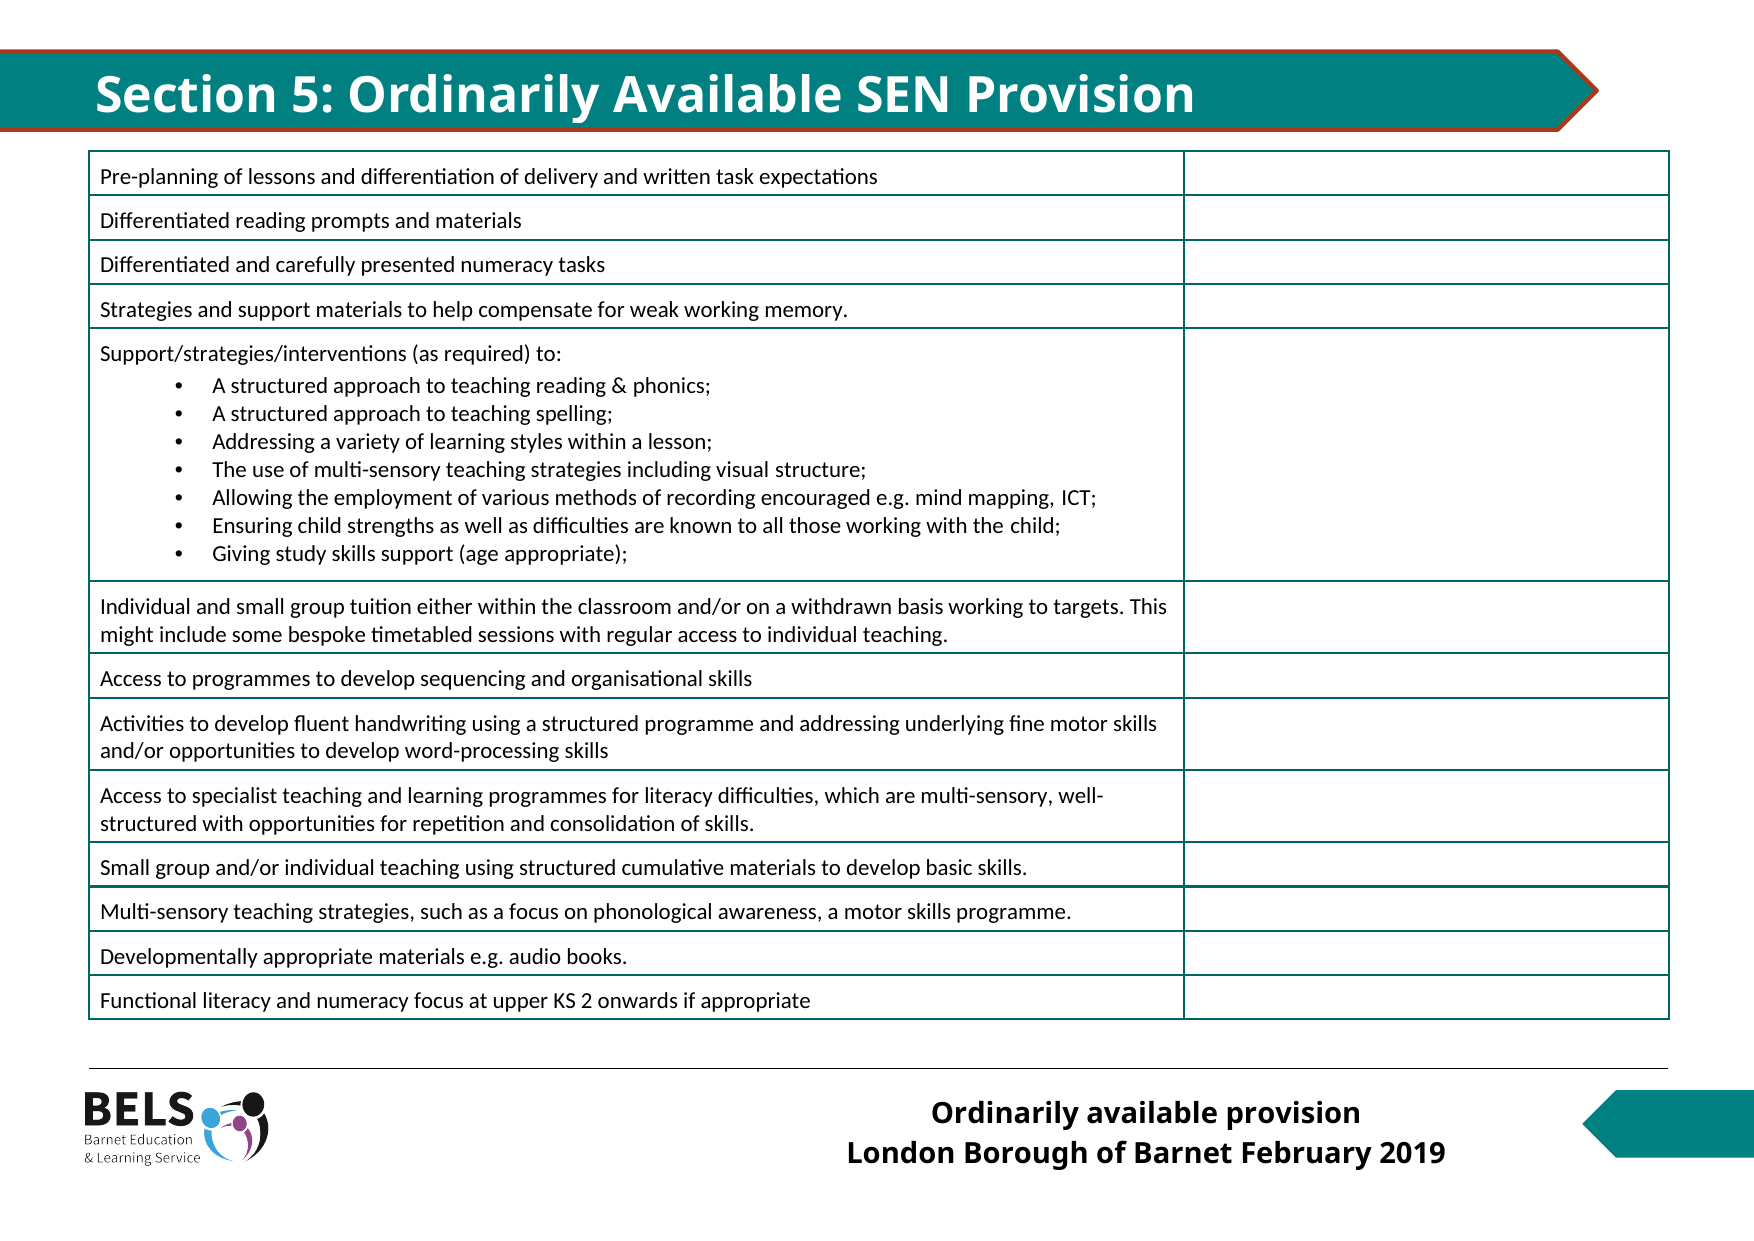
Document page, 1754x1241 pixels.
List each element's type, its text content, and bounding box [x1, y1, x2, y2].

table_cell Support/strategies/interventions (as required) to: A structured approach to teaching reading & phonics; A structured approach to teaching spelling; Addressing a variety of learning styles within a lesson; The use of multi-sensory teaching strategies including visual structure; Allowing the employment of various methods of recording encouraged e.g. mind mapping, ICT; Ensuring child strengths as well as difficulties are known to all those working with the child; Giving study skills support (age appropriate); [90, 329, 1183, 580]
table_cell [1185, 771, 1668, 841]
table_cell [1185, 329, 1668, 580]
table_cell Activities to develop fluent handwriting using a structured programme and addressing underlying fine motor skills and/or opportunities to develop word-processing skills [90, 699, 1183, 769]
table_cell [1185, 888, 1668, 930]
table_cell [1185, 285, 1668, 327]
table_cell [1185, 699, 1668, 769]
table_cell Developmentally appropriate materials e.g. audio books. [90, 932, 1183, 974]
table_cell [1185, 582, 1668, 652]
table_cell [1185, 152, 1668, 194]
table_cell Multi-sensory teaching strategies, such as a focus on phonological awareness, a motor skills programme. [90, 888, 1183, 930]
table_cell Access to programmes to develop sequencing and organisational skills [90, 654, 1183, 697]
table_cell Differentiated reading prompts and materials [90, 196, 1183, 238]
table_cell [1185, 843, 1668, 885]
table_cell [1185, 196, 1668, 238]
table_cell Strategies and support materials to help compensate for weak working memory. [90, 285, 1183, 327]
table_cell Functional literacy and numeracy focus at upper KS 2 onwards if appropriate [90, 976, 1183, 1018]
table_cell [1185, 976, 1668, 1018]
table_cell Differentiated and carefully presented numeracy tasks [90, 241, 1183, 283]
table_cell Access to specialist teaching and learning programmes for literacy difficulties, which are multi-sensory, well-structured with opportunities for repetition and consolidation of skills. [90, 771, 1183, 841]
table_cell [1185, 654, 1668, 697]
table_cell Pre-planning of lessons and differentiation of delivery and written task expectations [90, 152, 1183, 194]
table_cell [1185, 932, 1668, 974]
table_cell Small group and/or individual teaching using structured cumulative materials to develop basic skills. [90, 843, 1183, 885]
table_cell [1185, 241, 1668, 283]
table_cell Individual and small group tuition either within the classroom and/or on a withdrawn basis working to targets. This might include some bespoke timetabled sessions with regular access to individual teaching. [90, 582, 1183, 652]
picture [81, 1085, 272, 1169]
